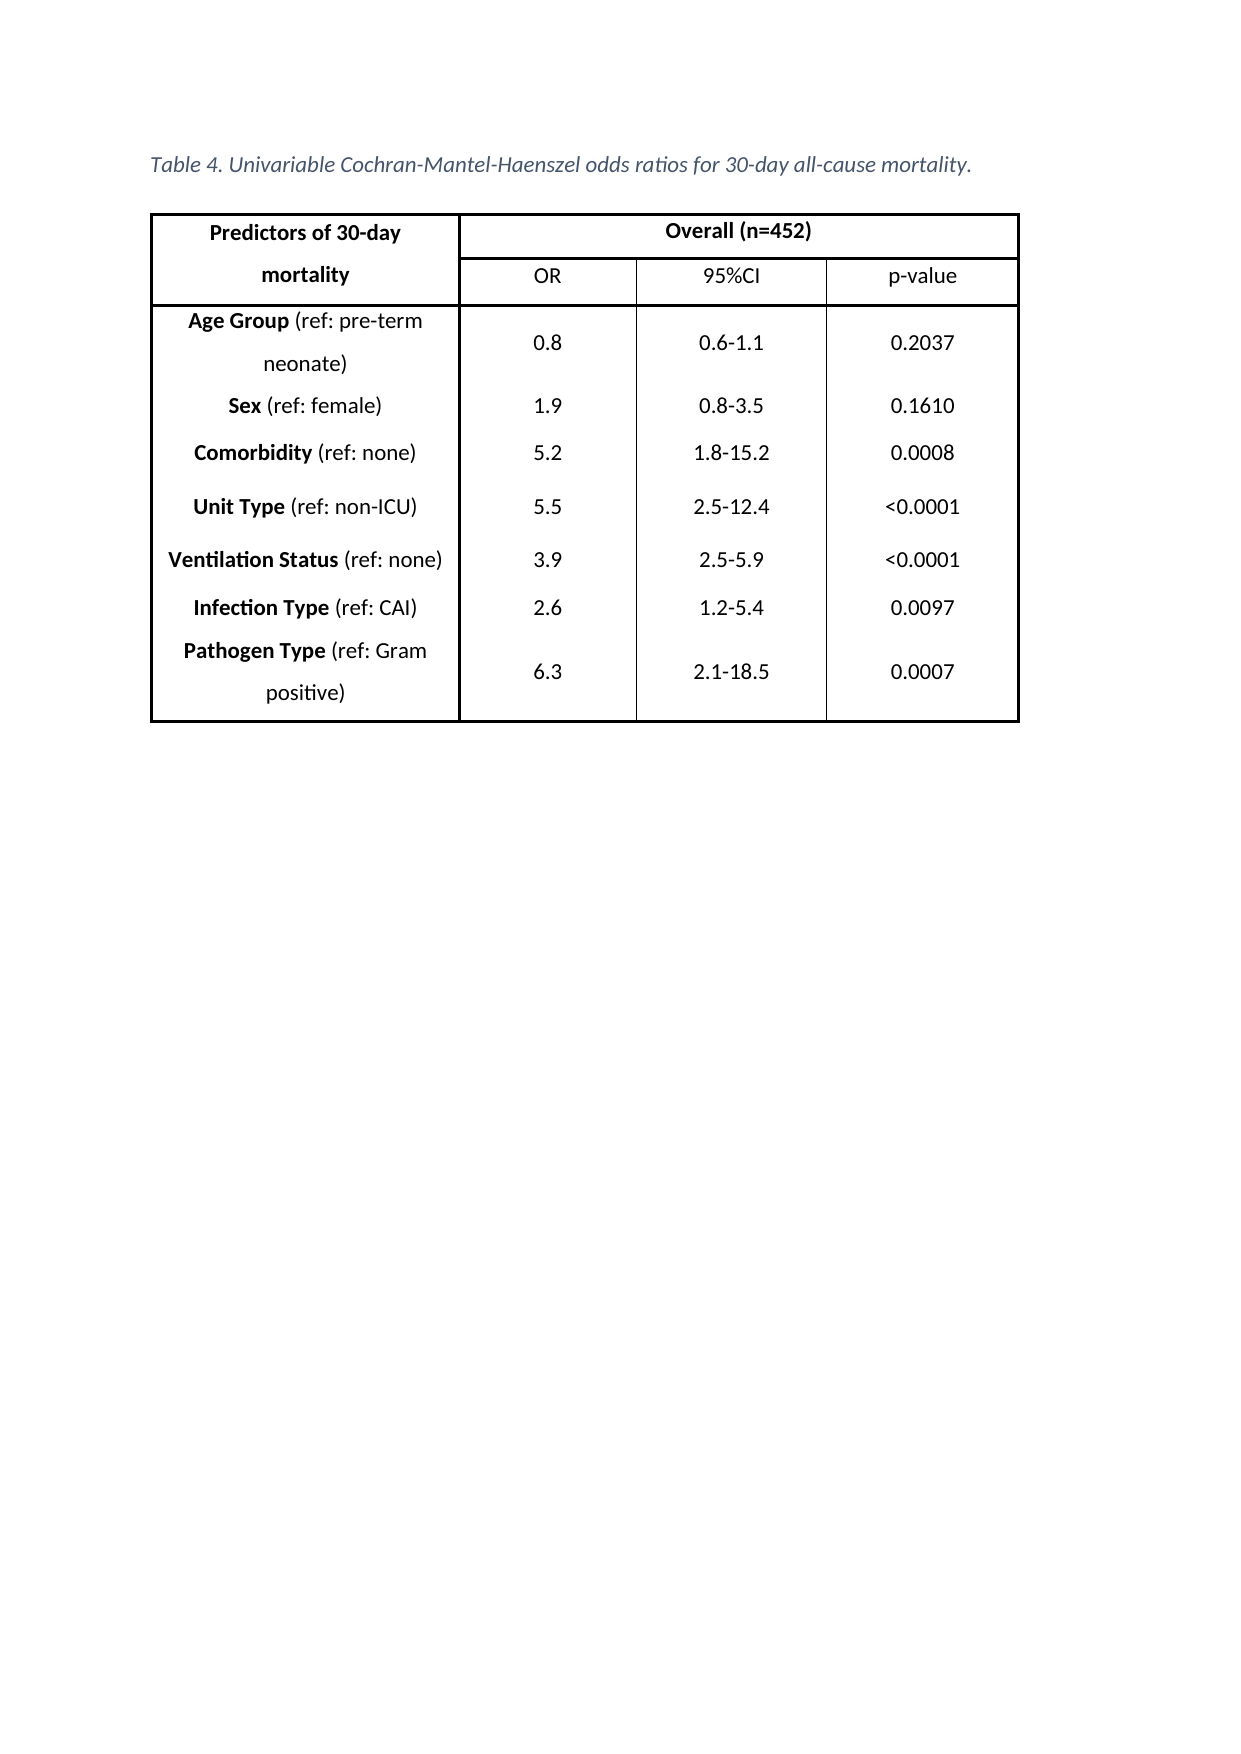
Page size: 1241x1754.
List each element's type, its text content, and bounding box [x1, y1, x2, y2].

table_cell Pathogen Type (ref: Gram positive) [153, 637, 458, 720]
table_cell 1.2-5.4 [637, 590, 826, 637]
table_cell Age Group (ref: pre-term neonate) [153, 307, 458, 390]
table_cell 0.1610 [827, 390, 1017, 434]
table_cell 2.6 [461, 590, 636, 637]
table_cell 95%CI [637, 260, 826, 303]
table_cell 2.5-12.4 [637, 483, 826, 542]
table_cell 1.8-15.2 [637, 434, 826, 482]
table_cell Sex (ref: female) [153, 390, 458, 434]
table_cell 0.2037 [827, 307, 1017, 390]
table_cell 6.3 [461, 637, 636, 720]
table_cell 2.1-18.5 [637, 637, 826, 720]
table_cell 5.2 [461, 434, 636, 482]
table_cell Infection Type (ref: CAI) [153, 590, 458, 637]
table_cell 0.8 [461, 307, 636, 390]
table_cell OR [461, 260, 636, 303]
table_cell 0.8-3.5 [637, 390, 826, 434]
table_cell 0.0097 [827, 590, 1017, 637]
table_cell 2.5-5.9 [637, 543, 826, 590]
table_cell <0.0001 [827, 483, 1017, 542]
table_cell 1.9 [461, 390, 636, 434]
table_cell Ventilation Status (ref: none) [153, 543, 458, 590]
table_cell 0.0007 [827, 637, 1017, 720]
table_header Overall (n=452) [461, 216, 1017, 257]
table_cell Comorbidity (ref: none) [153, 434, 458, 482]
text Table 4. Univariable Cochran-Mantel-Haenszel odds ratios for 30-day all-cause mortality. [150, 150, 1090, 178]
table_cell Unit Type (ref: non-ICU) [153, 483, 458, 542]
table_cell p-value [827, 260, 1017, 303]
table_cell <0.0001 [827, 543, 1017, 590]
table_cell 5.5 [461, 483, 636, 542]
table_cell 0.0008 [827, 434, 1017, 482]
table_header Predictors of 30-day mortality [153, 216, 458, 303]
table_cell 0.6-1.1 [637, 307, 826, 390]
table_cell 3.9 [461, 543, 636, 590]
